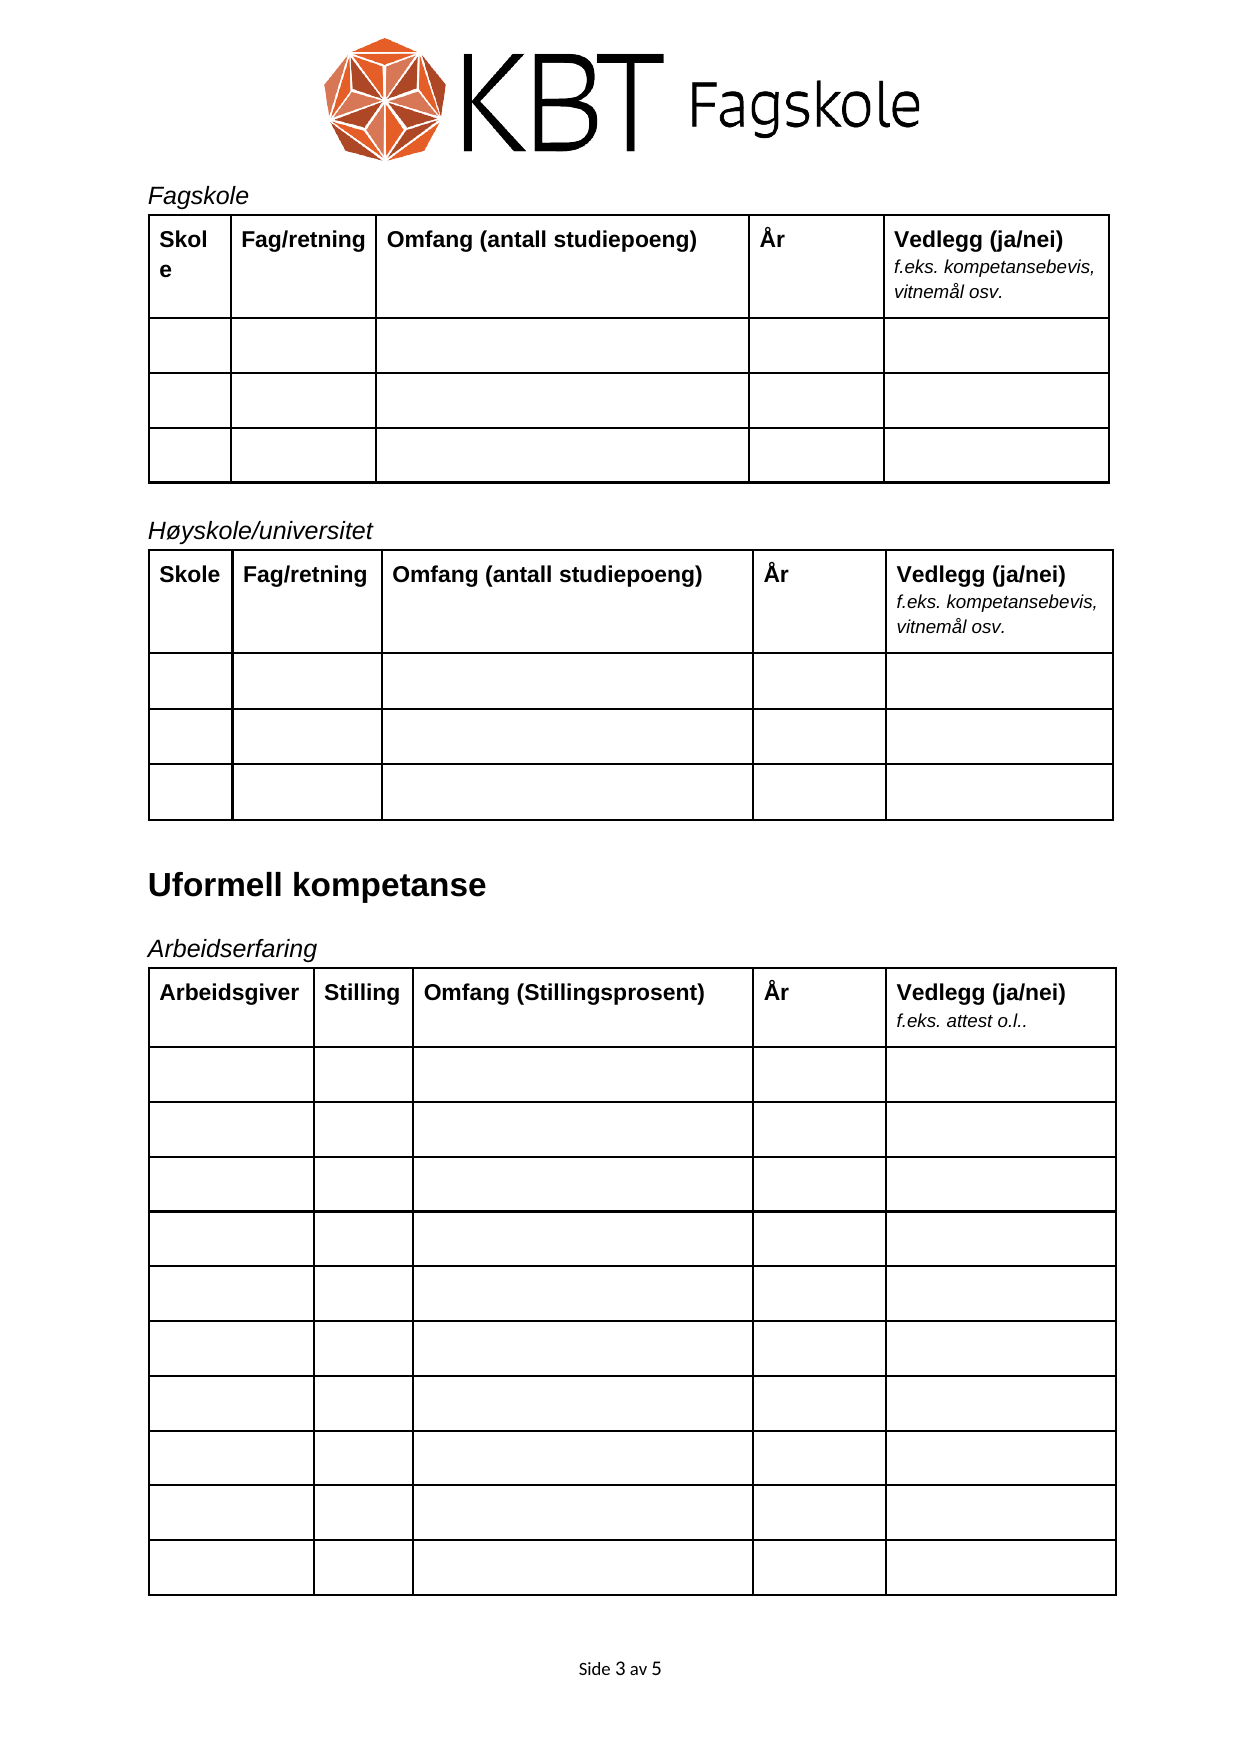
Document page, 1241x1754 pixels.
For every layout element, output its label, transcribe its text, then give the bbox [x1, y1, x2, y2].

table_cell [885, 319, 1108, 372]
table_cell [414, 1158, 752, 1210]
table_header Omfang (Stillingsprosent) [414, 969, 752, 1046]
table_cell [754, 1158, 885, 1210]
table_cell [887, 765, 1112, 818]
table_header Omfang (antall studiepoeng) [383, 551, 752, 652]
table_cell [750, 374, 883, 427]
table_cell [315, 1048, 412, 1101]
table_cell [885, 429, 1108, 481]
table_cell [754, 1322, 885, 1375]
table_cell [885, 374, 1108, 427]
table_cell [414, 1377, 752, 1429]
table_header År [754, 969, 885, 1046]
table_cell [414, 1432, 752, 1484]
table_cell [754, 1267, 885, 1320]
table_cell [150, 1322, 313, 1375]
table_header Vedlegg (ja/nei) f.eks. kompetansebevis, vitnemål osv. [885, 216, 1108, 317]
table_cell [150, 710, 231, 763]
table_cell [383, 654, 752, 707]
table_header År [754, 551, 885, 652]
table_cell [754, 654, 885, 707]
table_cell [150, 1541, 313, 1594]
table_cell [887, 710, 1112, 763]
table_cell [150, 654, 231, 707]
table_cell [887, 1103, 1115, 1156]
table_cell [150, 1432, 313, 1484]
table_cell [150, 319, 230, 372]
table_cell [315, 1158, 412, 1210]
table_cell [315, 1103, 412, 1156]
table_header År [750, 216, 883, 317]
table_cell [414, 1322, 752, 1375]
table_cell [887, 1213, 1115, 1265]
table_cell [887, 1322, 1115, 1375]
table_cell [315, 1486, 412, 1539]
table_cell [754, 1432, 885, 1484]
table_cell [232, 429, 375, 481]
table_cell [150, 765, 231, 818]
table_cell [887, 1486, 1115, 1539]
table_cell [754, 1213, 885, 1265]
table_cell [315, 1267, 412, 1320]
table_cell [232, 374, 375, 427]
table_cell [377, 319, 748, 372]
table_cell [150, 1158, 313, 1210]
table_cell [234, 654, 381, 707]
text Fagskole [148, 181, 1093, 209]
table_cell [150, 429, 230, 481]
table_cell [754, 1377, 885, 1429]
table_header Skole [150, 551, 231, 652]
table_cell [150, 1486, 313, 1539]
table_cell [315, 1541, 412, 1594]
table_cell [383, 710, 752, 763]
table_cell [754, 765, 885, 818]
table_cell [150, 1267, 313, 1320]
table_header Vedlegg (ja/nei) f.eks. kompetansebevis, vitnemål osv. [887, 551, 1112, 652]
table_header Stilling [315, 969, 412, 1046]
table_cell [234, 710, 381, 763]
table_cell [232, 319, 375, 372]
table_cell [750, 429, 883, 481]
table_cell [887, 654, 1112, 707]
table_cell [887, 1158, 1115, 1210]
table_cell [315, 1432, 412, 1484]
table_cell [315, 1213, 412, 1265]
table_cell [377, 374, 748, 427]
table_header Omfang (antall studiepoeng) [377, 216, 748, 317]
table_cell [414, 1267, 752, 1320]
table_cell [315, 1377, 412, 1429]
table_cell [377, 429, 748, 481]
table_cell [414, 1103, 752, 1156]
table_header Arbeidsgiver [150, 969, 313, 1046]
table_cell [887, 1432, 1115, 1484]
picture [315, 35, 925, 167]
table_cell [150, 1103, 313, 1156]
table_cell [887, 1377, 1115, 1429]
text Uformell kompetanse [148, 865, 1093, 903]
table_cell [414, 1213, 752, 1265]
table_header Fag/retning [232, 216, 375, 317]
table_cell [414, 1048, 752, 1101]
table_cell [754, 1103, 885, 1156]
table_cell [315, 1322, 412, 1375]
table_cell [887, 1267, 1115, 1320]
table_cell [887, 1541, 1115, 1594]
text Høyskole/universitet [148, 516, 1093, 544]
table_cell [754, 1048, 885, 1101]
table_cell [414, 1486, 752, 1539]
text Arbeidserfaring [148, 934, 1093, 963]
table_cell [150, 1377, 313, 1429]
table_header Skole [150, 216, 230, 317]
table_cell [150, 1048, 313, 1101]
table_cell [383, 765, 752, 818]
table_cell [234, 765, 381, 818]
table_cell [754, 710, 885, 763]
table_cell [750, 319, 883, 372]
table_cell [887, 1048, 1115, 1101]
table_cell [754, 1541, 885, 1594]
table_cell [754, 1486, 885, 1539]
table_cell [150, 1213, 313, 1265]
table_cell [414, 1541, 752, 1594]
table_header Fag/retning [234, 551, 381, 652]
table_header Vedlegg (ja/nei) f.eks. attest o.l.. [887, 969, 1115, 1046]
table_cell [150, 374, 230, 427]
